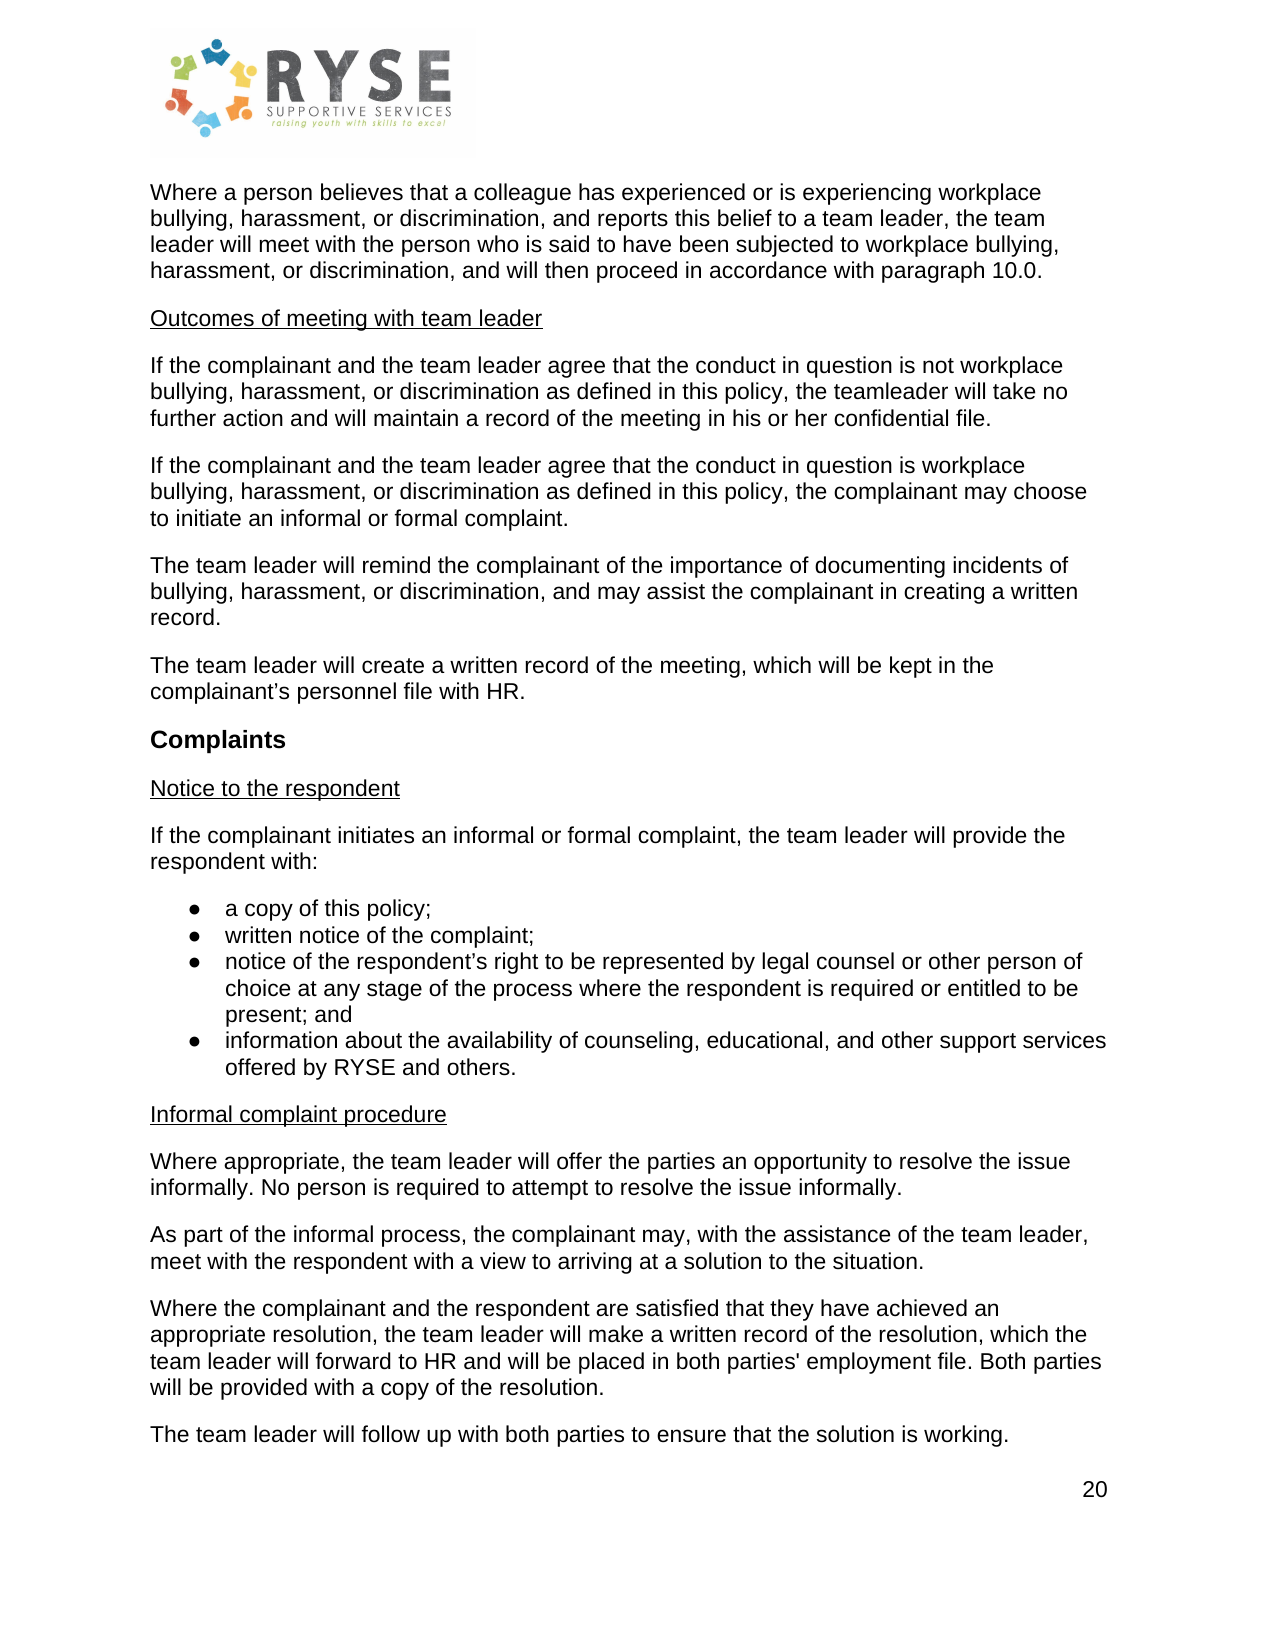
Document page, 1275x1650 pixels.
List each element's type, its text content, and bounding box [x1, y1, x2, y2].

text Where the complainant and the respondent are satisfied that they have achieved an appropriate resolution, the team leader will make a written record of the resolution, which the team leader will forward to HR and will be placed in both parties' employment file. Both parties will be provided with a copy of the resolution. [150, 1295, 1107, 1400]
text The team leader will remind the complainant of the importance of documenting incidents of bullying, harassment, or discrimination, and may assist the complainant in creating a written record. [150, 552, 1107, 631]
text If the complainant and the team leader agree that the conduct in question is not workplace bullying, harassment, or discrimination as defined in this policy, the teamleader will take no further action and will maintain a record of the meeting in his or her confidential file. [150, 352, 1107, 431]
list information about the availability of counseling, educational, and other support services offered by RYSE and others. [187, 1027, 1107, 1080]
list written notice of the complaint; [187, 922, 1107, 948]
text Complaints [150, 725, 1107, 754]
text The team leader will create a written record of the meeting, which will be kept in the complainant’s personnel file with HR. [150, 652, 1107, 704]
text Notice to the respondent [150, 775, 1107, 801]
list a copy of this policy; [187, 895, 1107, 922]
text As part of the informal process, the complainant may, with the assistance of the team leader, meet with the respondent with a view to arriving at a solution to the situation. [150, 1221, 1107, 1274]
list notice of the respondent’s right to be represented by legal counsel or other person of choice at any stage of the process where the respondent is required or entitled to be present; and [187, 948, 1107, 1027]
text Where appropriate, the team leader will offer the parties an opportunity to resolve the issue informally. No person is required to attempt to resolve the issue informally. [150, 1148, 1107, 1201]
text Outcomes of meeting with team leader [150, 305, 1107, 331]
text If the complainant initiates an informal or formal complaint, the team leader will provide the respondent with: [150, 822, 1107, 874]
picture [150, 28, 476, 158]
text The team leader will follow up with both parties to ensure that the solution is working. [150, 1421, 1107, 1448]
text Informal complaint procedure [150, 1101, 1107, 1127]
text Where a person believes that a colleague has experienced or is experiencing workplace bullying, harassment, or discrimination, and reports this belief to a team leader, the team leader will meet with the person who is said to have been subjected to workplace bullying, harassment, or discrimination, and will then proceed in accordance with paragraph 10.0. [150, 178, 1107, 284]
text If the complainant and the team leader agree that the conduct in question is workplace bullying, harassment, or discrimination as defined in this policy, the complainant may choose to initiate an informal or formal complaint. [150, 452, 1107, 531]
